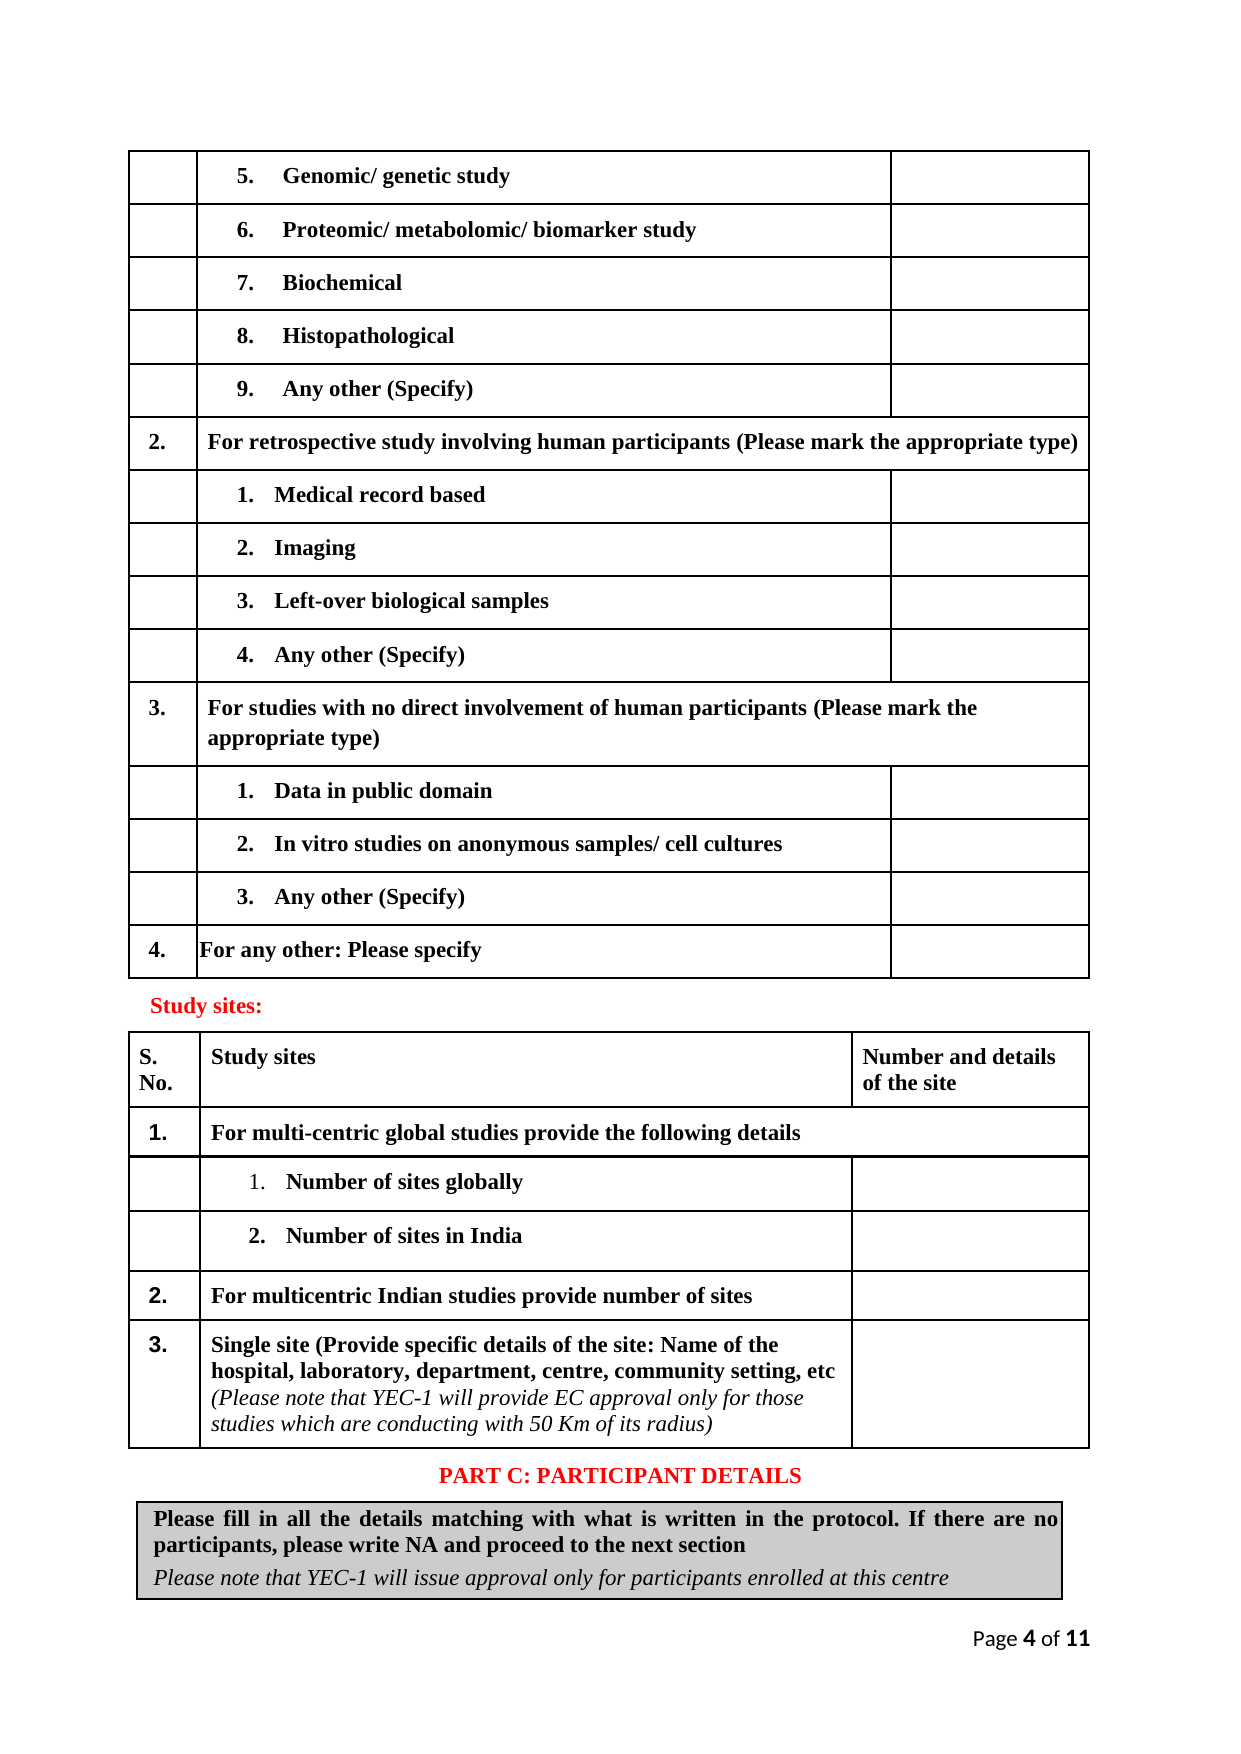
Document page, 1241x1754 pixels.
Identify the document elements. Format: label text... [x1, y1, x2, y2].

table_cell [892, 820, 1088, 871]
table_cell [892, 152, 1088, 203]
table_cell [892, 471, 1088, 522]
table_cell [853, 1212, 1088, 1269]
table_cell [130, 873, 196, 924]
table_cell 7. Biochemical [198, 258, 890, 309]
table_header S. No. [130, 1033, 199, 1106]
table_cell [130, 365, 196, 416]
table_cell [892, 577, 1088, 628]
table_cell [130, 577, 196, 628]
table_header Study sites [201, 1033, 851, 1106]
table_cell 6. Proteomic/ metabolomic/ biomarker study [198, 205, 890, 256]
table_cell [130, 1108, 199, 1155]
table_cell [892, 311, 1088, 362]
table_cell Medical record based [198, 471, 890, 522]
table_cell [130, 311, 196, 362]
table_cell [892, 767, 1088, 818]
table_cell [130, 683, 196, 764]
table_cell For retrospective study involving human participants (Please mark the appropriate type) [198, 418, 1088, 469]
table_cell For studies with no direct involvement of human participants (Please mark the appropriate type) [198, 683, 1088, 764]
table_cell [853, 1321, 1088, 1447]
table_cell Imaging [198, 524, 890, 575]
table_cell Number of sites globally [201, 1158, 851, 1210]
table_cell [130, 1212, 199, 1269]
table_cell [892, 258, 1088, 309]
table_cell Left-over biological samples [198, 577, 890, 628]
table_cell [130, 1321, 199, 1447]
text PART C: PARTICIPANT DETAILS [150, 1462, 1090, 1488]
table_cell For multi-centric global studies provide the following details [201, 1108, 1088, 1155]
table_cell [130, 926, 196, 977]
table_header Number and details of the site [853, 1033, 1088, 1106]
table_cell 5. Genomic/ genetic study [198, 152, 890, 203]
table_cell [130, 258, 196, 309]
table_cell Data in public domain [198, 767, 890, 818]
table_cell In vitro studies on anonymous samples/ cell cultures [198, 820, 890, 871]
table_cell [130, 471, 196, 522]
table_cell [130, 767, 196, 818]
table_cell 8. Histopathological [198, 311, 890, 362]
table_cell [130, 1272, 199, 1319]
table_cell [130, 152, 196, 203]
table_cell Single site (Provide specific details of the site: Name of the hospital, laboratory, department, centre, community setting, etc (Please note that YEC-1 will provide EC approval only for those studies which are conducting with 50 Km of its radius) [201, 1321, 851, 1447]
table_cell [130, 205, 196, 256]
text Study sites: [150, 992, 1090, 1018]
table_cell [130, 418, 196, 469]
table_cell 9. Any other (Specify) [198, 365, 890, 416]
table_cell [892, 524, 1088, 575]
table_cell [130, 1158, 199, 1210]
table_cell [130, 820, 196, 871]
table_header Please fill in all the details matching with what is written in the protocol. If there are no participants, please write NA and proceed to the next section Please note that YEC-1 will issue approval only for participants enrolled at this centre [138, 1503, 1061, 1598]
table_cell [853, 1158, 1088, 1210]
table_cell [892, 630, 1088, 681]
table_cell [892, 873, 1088, 924]
table_cell [853, 1272, 1088, 1319]
table_cell [892, 205, 1088, 256]
table_cell [892, 365, 1088, 416]
table_cell For any other: Please specify [198, 926, 890, 977]
table_cell Number of sites in India [201, 1212, 851, 1269]
table_cell [130, 524, 196, 575]
table_cell Any other (Specify) [198, 873, 890, 924]
table_cell [130, 630, 196, 681]
table_cell Any other (Specify) [198, 630, 890, 681]
table_cell [892, 926, 1088, 977]
table_cell For multicentric Indian studies provide number of sites [201, 1272, 851, 1319]
